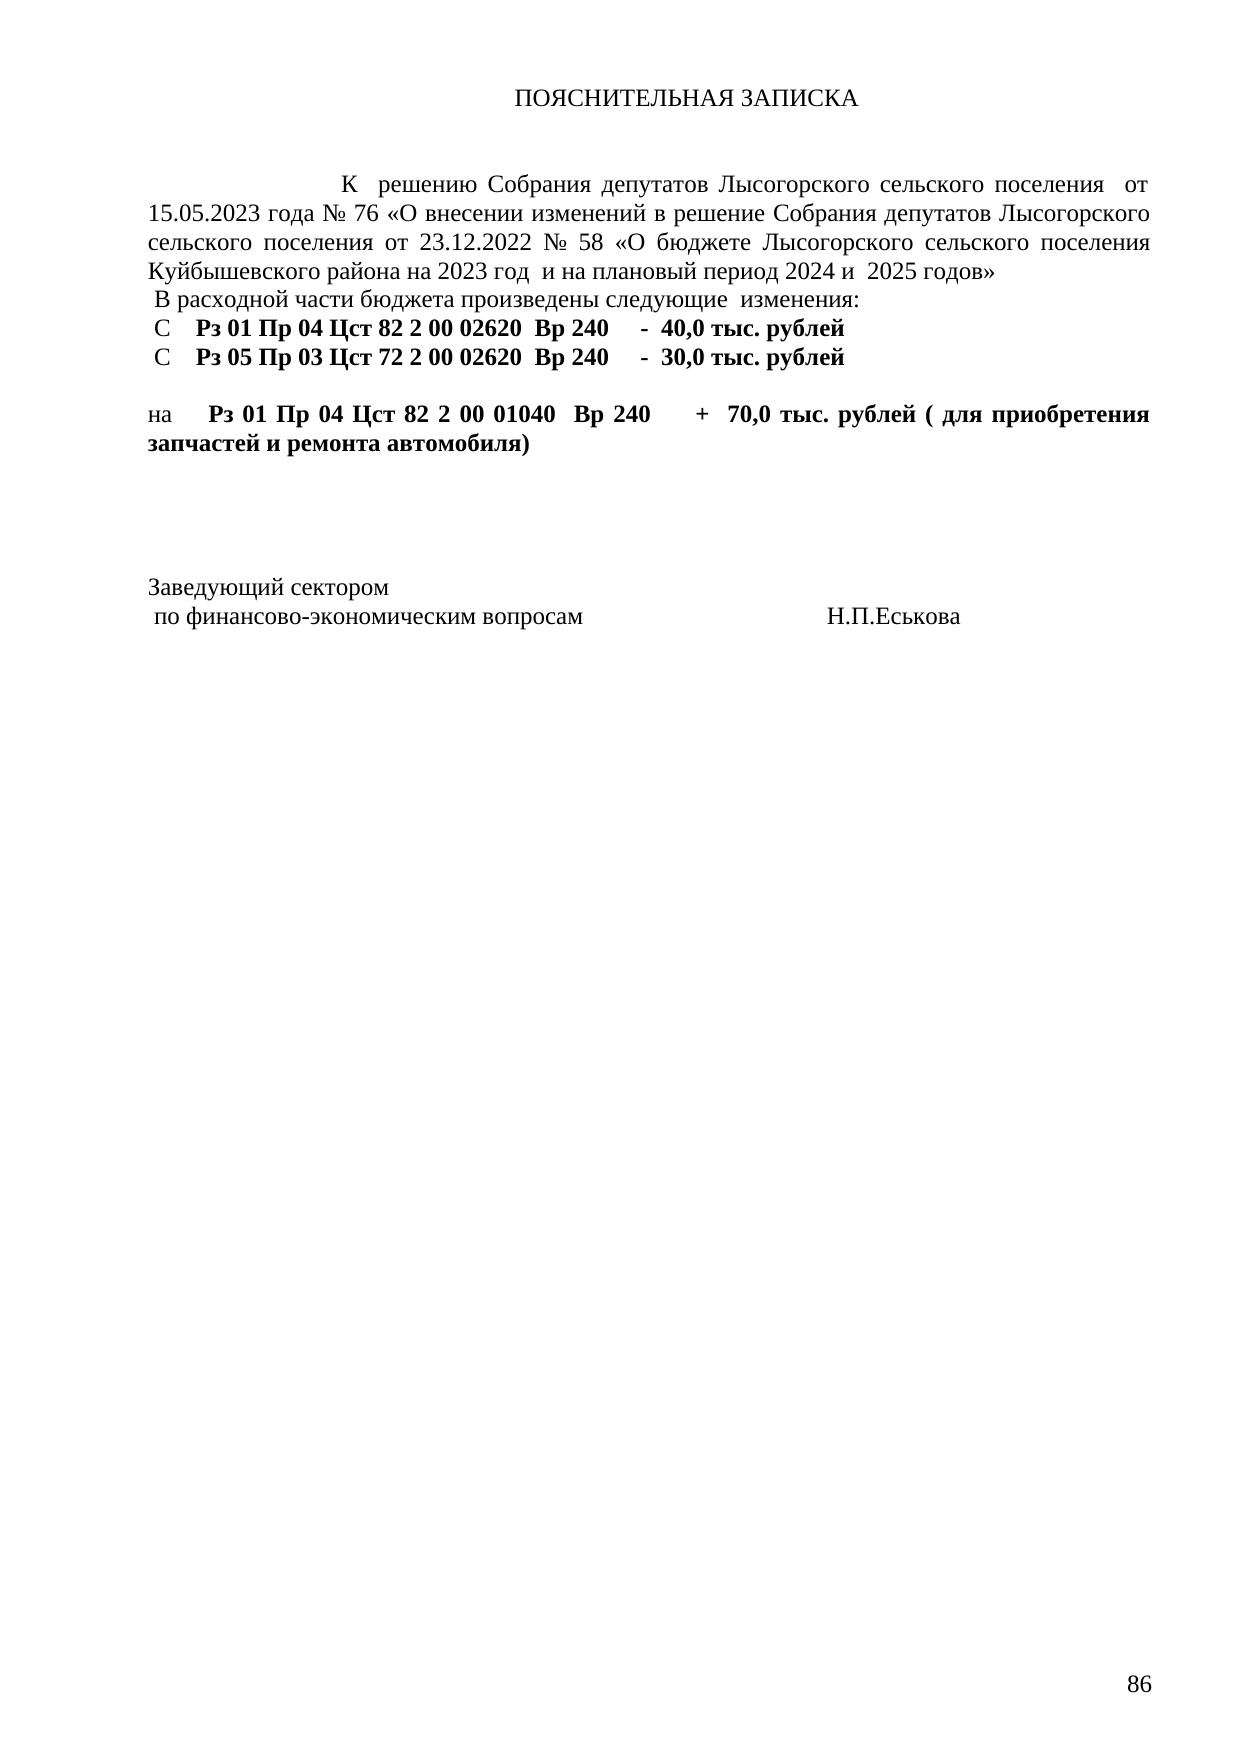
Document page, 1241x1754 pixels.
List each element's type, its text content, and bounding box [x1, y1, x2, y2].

text С Рз 01 Пр 04 Цст 82 2 00 02620 Вр 240 - 40,0 тыс. рублей [148, 313, 1152, 342]
text В расходной части бюджета произведены следующие изменения: [148, 284, 1152, 313]
text по финансово-экономическим вопросам Н.П.Еськова [148, 601, 1152, 629]
text Заведующий сектором [148, 572, 1152, 601]
text К решению Собрания депутатов Лысогорского сельского поселения от 15.05.2023 года № 76 «О внесении изменений в решение Собрания депутатов Лысогорского сельского поселения от 23.12.2022 № 58 «О бюджете Лысогорского сельского поселения Куйбышевского района на 2023 год и на плановый период 2024 и 2025 годов» [148, 169, 1152, 284]
text ПОЯСНИТЕЛЬНАЯ ЗАПИСКА [148, 83, 1152, 112]
text на Рз 01 Пр 04 Цст 82 2 00 01040 Вр 240 + 70,0 тыс. рублей ( для приобретения запчастей и ремонта автомобиля) [148, 399, 1152, 457]
text С Рз 05 Пр 03 Цст 72 2 00 02620 Вр 240 - 30,0 тыс. рублей [148, 342, 1152, 371]
